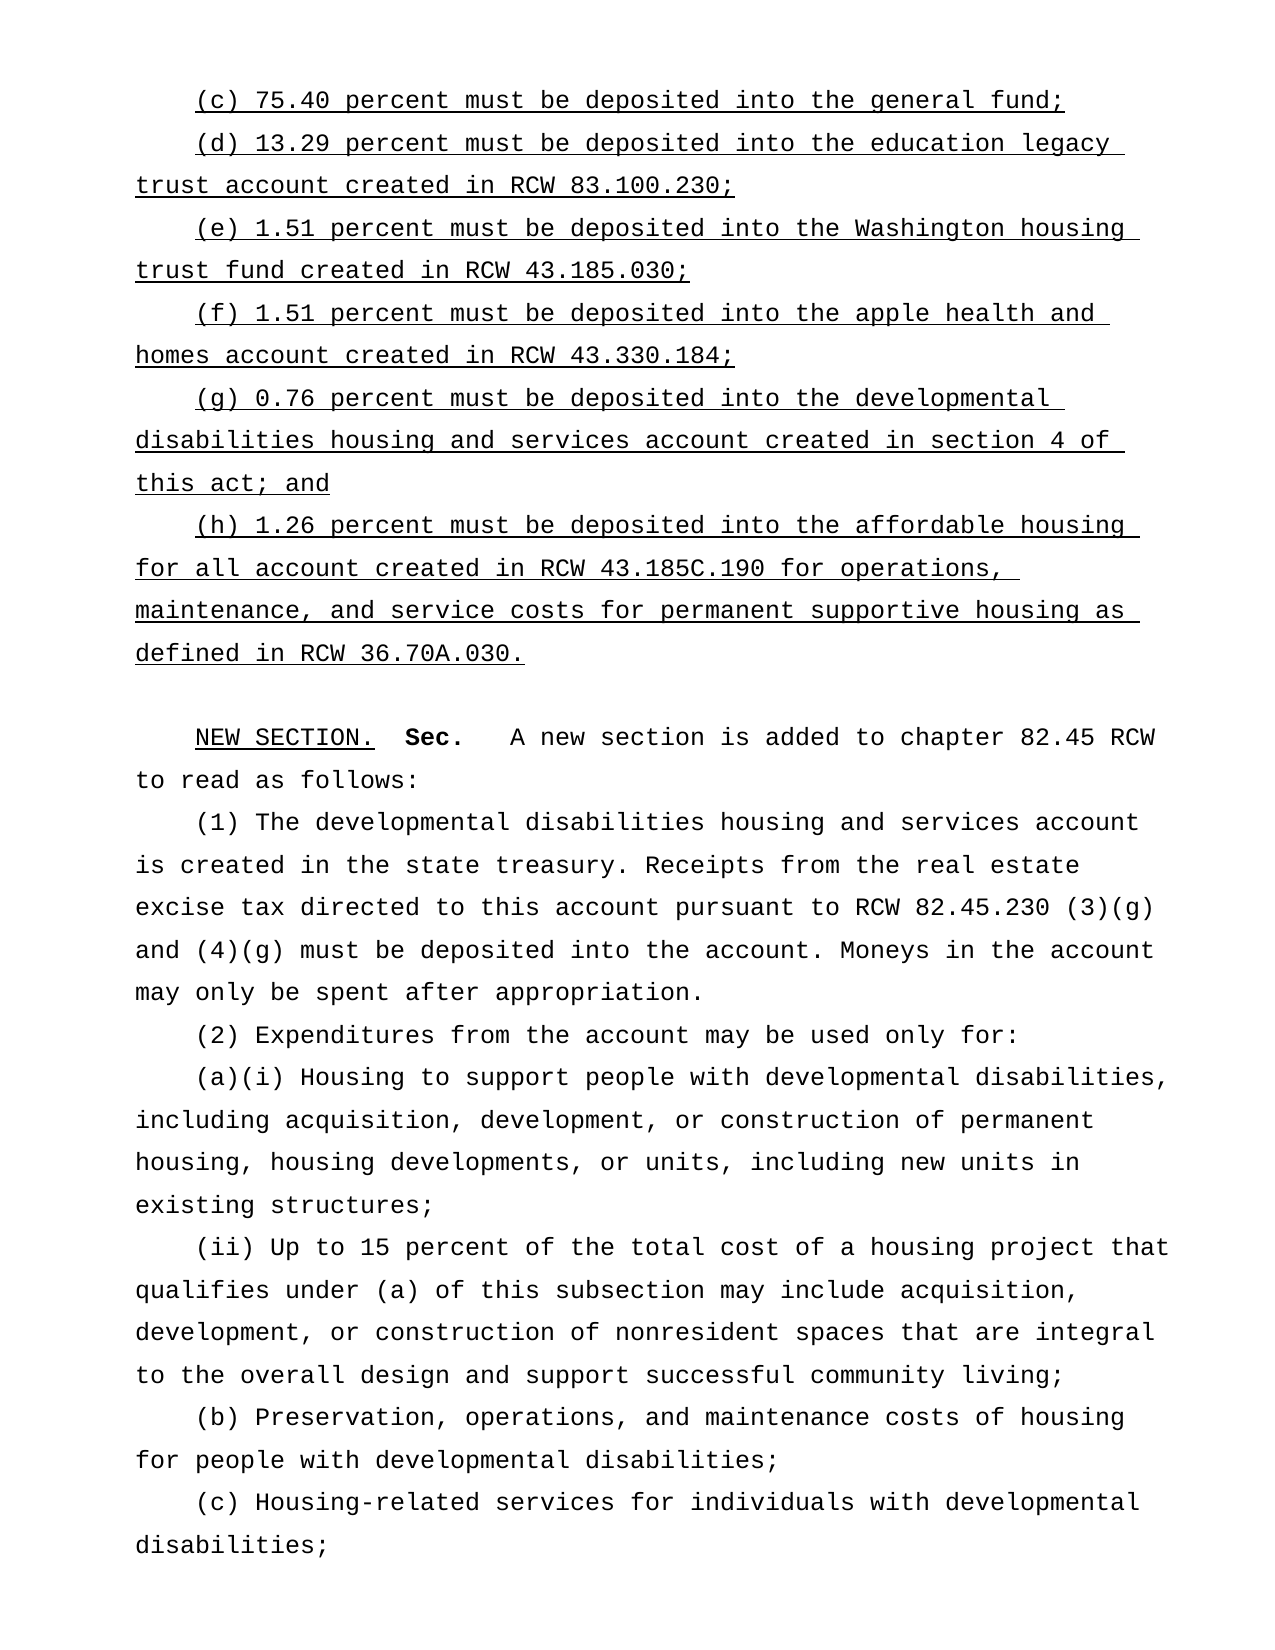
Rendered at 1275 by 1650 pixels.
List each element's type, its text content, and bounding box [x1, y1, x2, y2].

text (a)(i) Housing to support people with developmental disabilities, including acquisition, development, or construction of permanent housing, housing developments, or units, including new units in existing structures; [135, 1052, 1170, 1222]
text (ii) Up to 15 percent of the total cost of a housing project that qualifies under (a) of this subsection may include acquisition, development, or construction of nonresident spaces that are integral to the overall design and support successful community living; [135, 1222, 1170, 1392]
text (e) 1.51 percent must be deposited into the Washington housing trust fund created in RCW 43.185.030; [135, 202, 1170, 287]
text (g) 0.76 percent must be deposited into the developmental disabilities housing and services account created in section 4 of this act; and [135, 372, 1170, 500]
text (1) The developmental disabilities housing and services account is created in the state treasury. Receipts from the real estate excise tax directed to this account pursuant to RCW 82.45.230 (3)(g) and (4)(g) must be deposited into the account. Moneys in the account may only be spent after appropriation. [135, 797, 1170, 1009]
text (h) 1.26 percent must be deposited into the affordable housing for all account created in RCW 43.185C.190 for operations, maintenance, and service costs for permanent supportive housing as defined in RCW 36.70A.030. [135, 500, 1170, 670]
text NEW SECTION. Sec. A new section is added to chapter 82.45 RCW to read as follows: [135, 712, 1170, 797]
text (c) 75.40 percent must be deposited into the general fund; [135, 75, 1170, 117]
text (b) Preservation, operations, and maintenance costs of housing for people with developmental disabilities; [135, 1392, 1170, 1477]
text (d) 13.29 percent must be deposited into the education legacy trust account created in RCW 83.100.230; [135, 117, 1170, 202]
text (c) Housing-related services for individuals with developmental disabilities; [135, 1477, 1170, 1562]
text (2) Expenditures from the account may be used only for: [135, 1009, 1170, 1052]
text (f) 1.51 percent must be deposited into the apple health and homes account created in RCW 43.330.184; [135, 287, 1170, 372]
